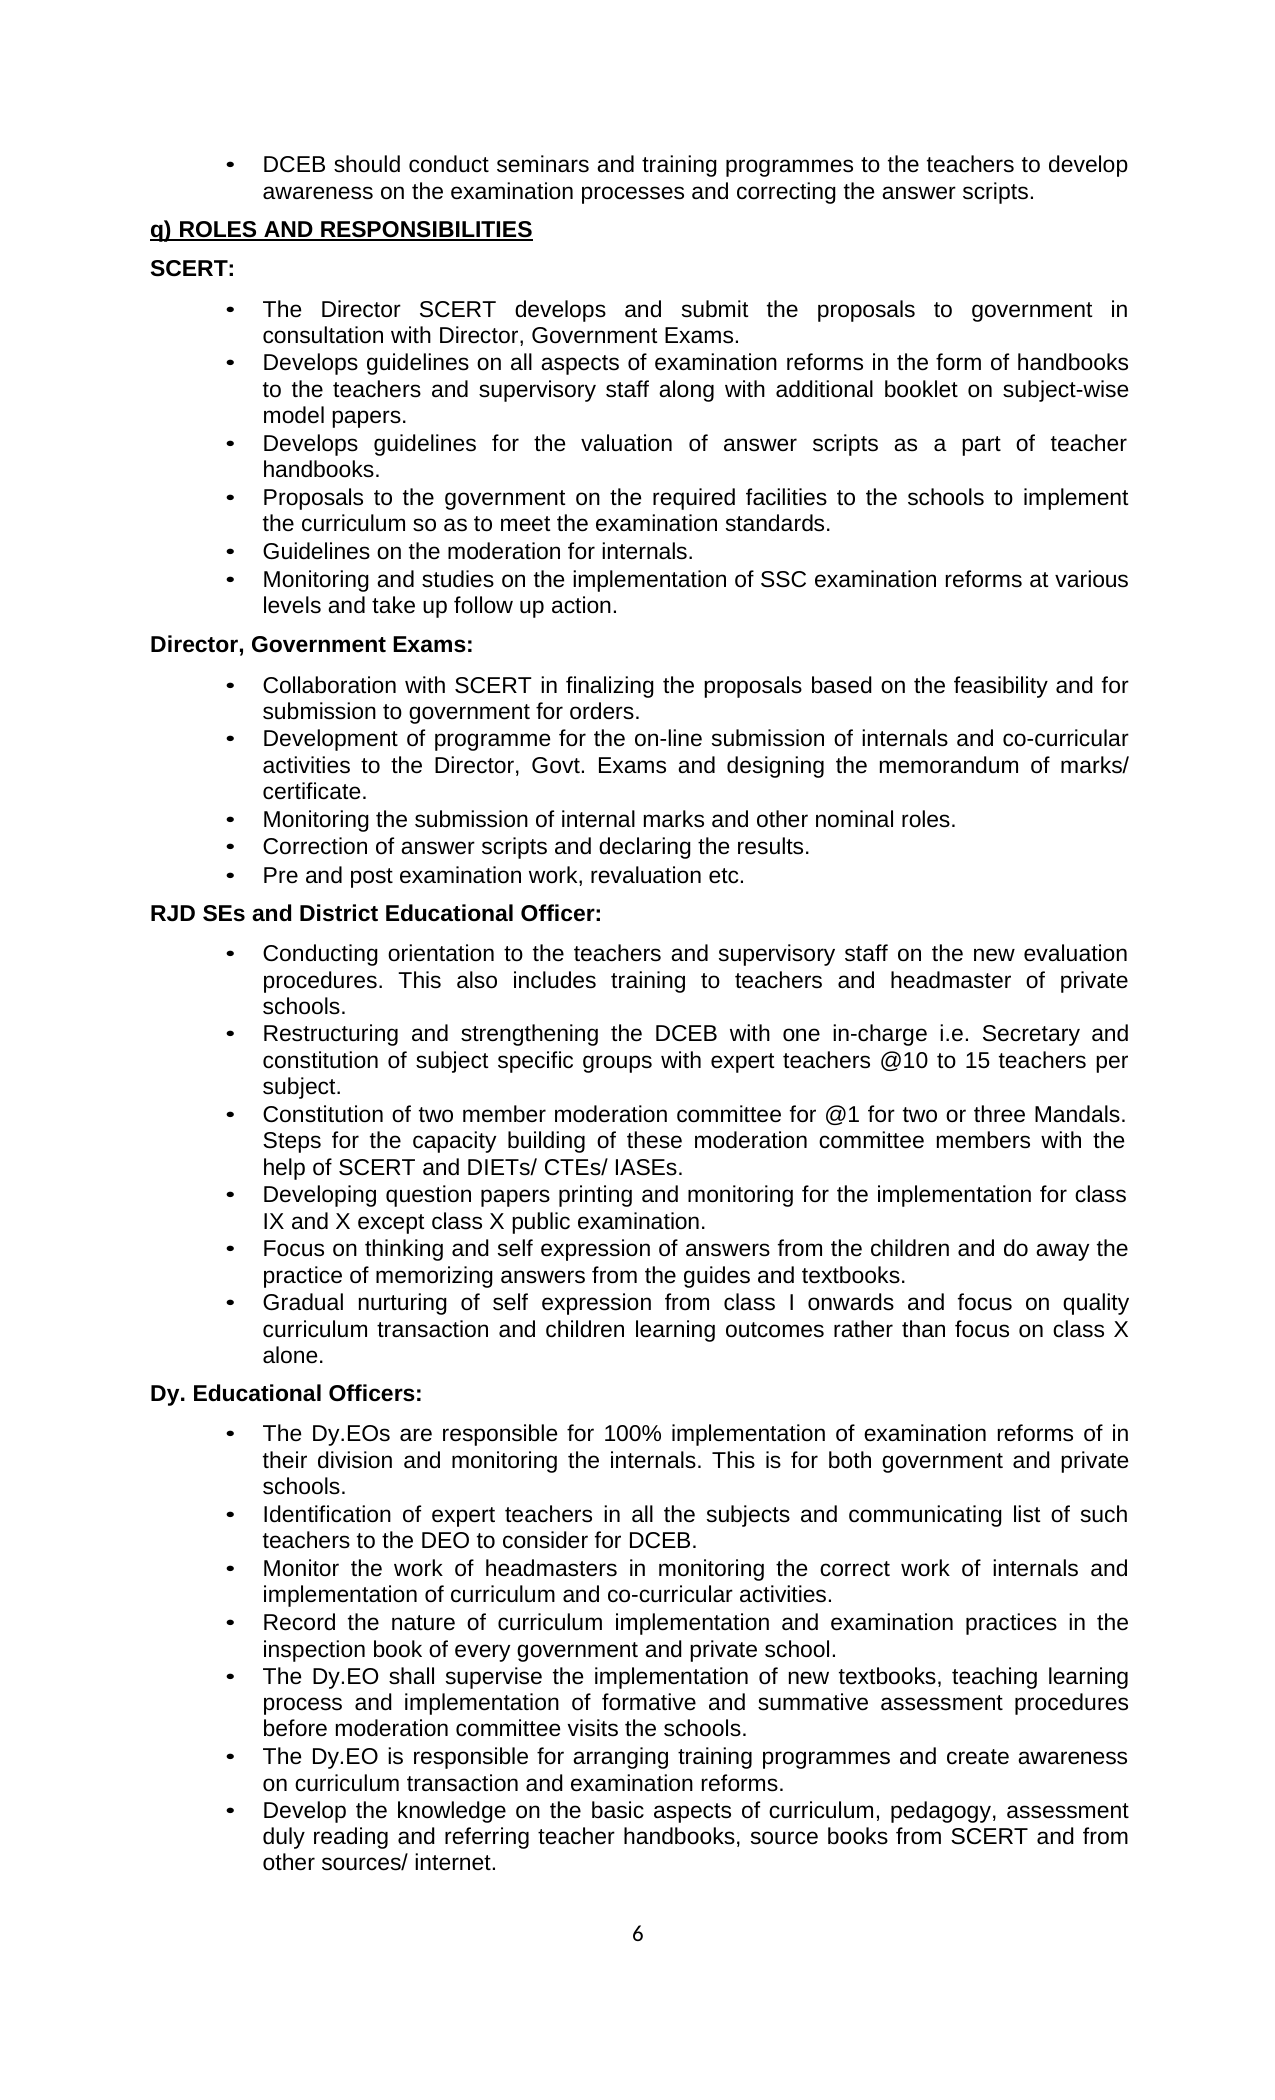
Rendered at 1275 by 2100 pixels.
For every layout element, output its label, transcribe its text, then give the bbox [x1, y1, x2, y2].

text • Collaboration with SCERT in finalizing the proposals based on the feasibility and for submission to government for orders. [225, 672, 1129, 724]
text • DCEB should conduct seminars and training programmes to the teachers to develop awareness on the examination processes and correcting the answer scripts. [225, 151, 1129, 204]
text • Monitoring the submission of internal marks and other nominal roles. [225, 806, 1137, 832]
text • Develops guidelines on all aspects of examination reforms in the form of handbooks to the teachers and supervisory staff along with additional booklet on subject-wise model papers. [225, 350, 1129, 428]
text • Identification of expert teachers in all the subjects and communicating list of such teachers to the DEO to consider for DCEB. [225, 1501, 1129, 1553]
text q) ROLES AND RESPONSIBILITIES SCERT: [150, 216, 536, 281]
text • Monitoring and studies on the implementation of SSC examination reforms at various levels and take up follow up action. [225, 567, 1129, 619]
text Director, Government Exams: [150, 631, 1137, 657]
text • Pre and post examination work, revaluation etc. [225, 862, 1137, 888]
text • Record the nature of curriculum implementation and examination practices in the inspection book of every government and private school. [225, 1609, 1129, 1662]
text • Developing question papers printing and monitoring for the implementation for class [225, 1181, 1137, 1208]
text • Proposals to the government on the required facilities to the schools to implement the curriculum so as to meet the examination standards. [225, 484, 1129, 537]
text • Development of programme for the on-line submission of internals and co-curricular activities to the Director, Govt. Exams and designing the memorandum of marks/ certificate. [225, 726, 1129, 804]
text • The Director SCERT develops and submit the proposals to government in consultation with Director, Government Exams. [225, 296, 1129, 349]
text • The Dy.EOs are responsible for 100% implementation of examination reforms of in their division and monitoring the internals. This is for both government and private schools. [225, 1421, 1129, 1499]
text • Conducting orientation to the teachers and supervisory staff on the new evaluation procedures. This also includes training to teachers and headmaster of private schools. [225, 941, 1129, 1019]
text • Monitor the work of headmasters in monitoring the correct work of internals and implementation of curriculum and co-curricular activities. [225, 1555, 1129, 1608]
text • Gradual nurturing of self expression from class I onwards and focus on quality curriculum transaction and children learning outcomes rather than focus on class X alone. [225, 1289, 1129, 1368]
text • Develop the knowledge on the basic aspects of curriculum, pedagogy, assessment duly reading and referring teacher handbooks, source books from SCERT and from other sources/ internet. [225, 1797, 1129, 1876]
text • Restructuring and strengthening the DCEB with one in-charge i.e. Secretary and constitution of subject specific groups with expert teachers @10 to 15 teachers per subject. [225, 1021, 1129, 1099]
text • Focus on thinking and self expression of answers from the children and do away the practice of memorizing answers from the guides and textbooks. [225, 1236, 1129, 1288]
text Steps for the capacity building of these moderation committee members with the help of SCERT and DIETs/ CTEs/ IASEs. [262, 1127, 1129, 1180]
text • The Dy.EO is responsible for arranging training programmes and create awareness on curriculum transaction and examination reforms. [225, 1743, 1129, 1796]
text RJD SEs and District Educational Officer: [150, 900, 1137, 926]
text • Correction of answer scripts and declaring the results. [225, 833, 1137, 860]
text IX and X except class X public examination. [262, 1208, 1137, 1234]
text • Constitution of two member moderation committee for @1 for two or three Mandals. [225, 1101, 1137, 1127]
text • Develops guidelines for the valuation of answer scripts as a part of teacher handbooks. [225, 430, 1129, 483]
text • Guidelines on the moderation for internals. [225, 538, 1137, 564]
text • The Dy.EO shall supervise the implementation of new textbooks, teaching learning process and implementation of formative and summative assessment procedures before moderation committee visits the schools. [225, 1663, 1129, 1742]
text Dy. Educational Officers: [150, 1380, 1137, 1407]
